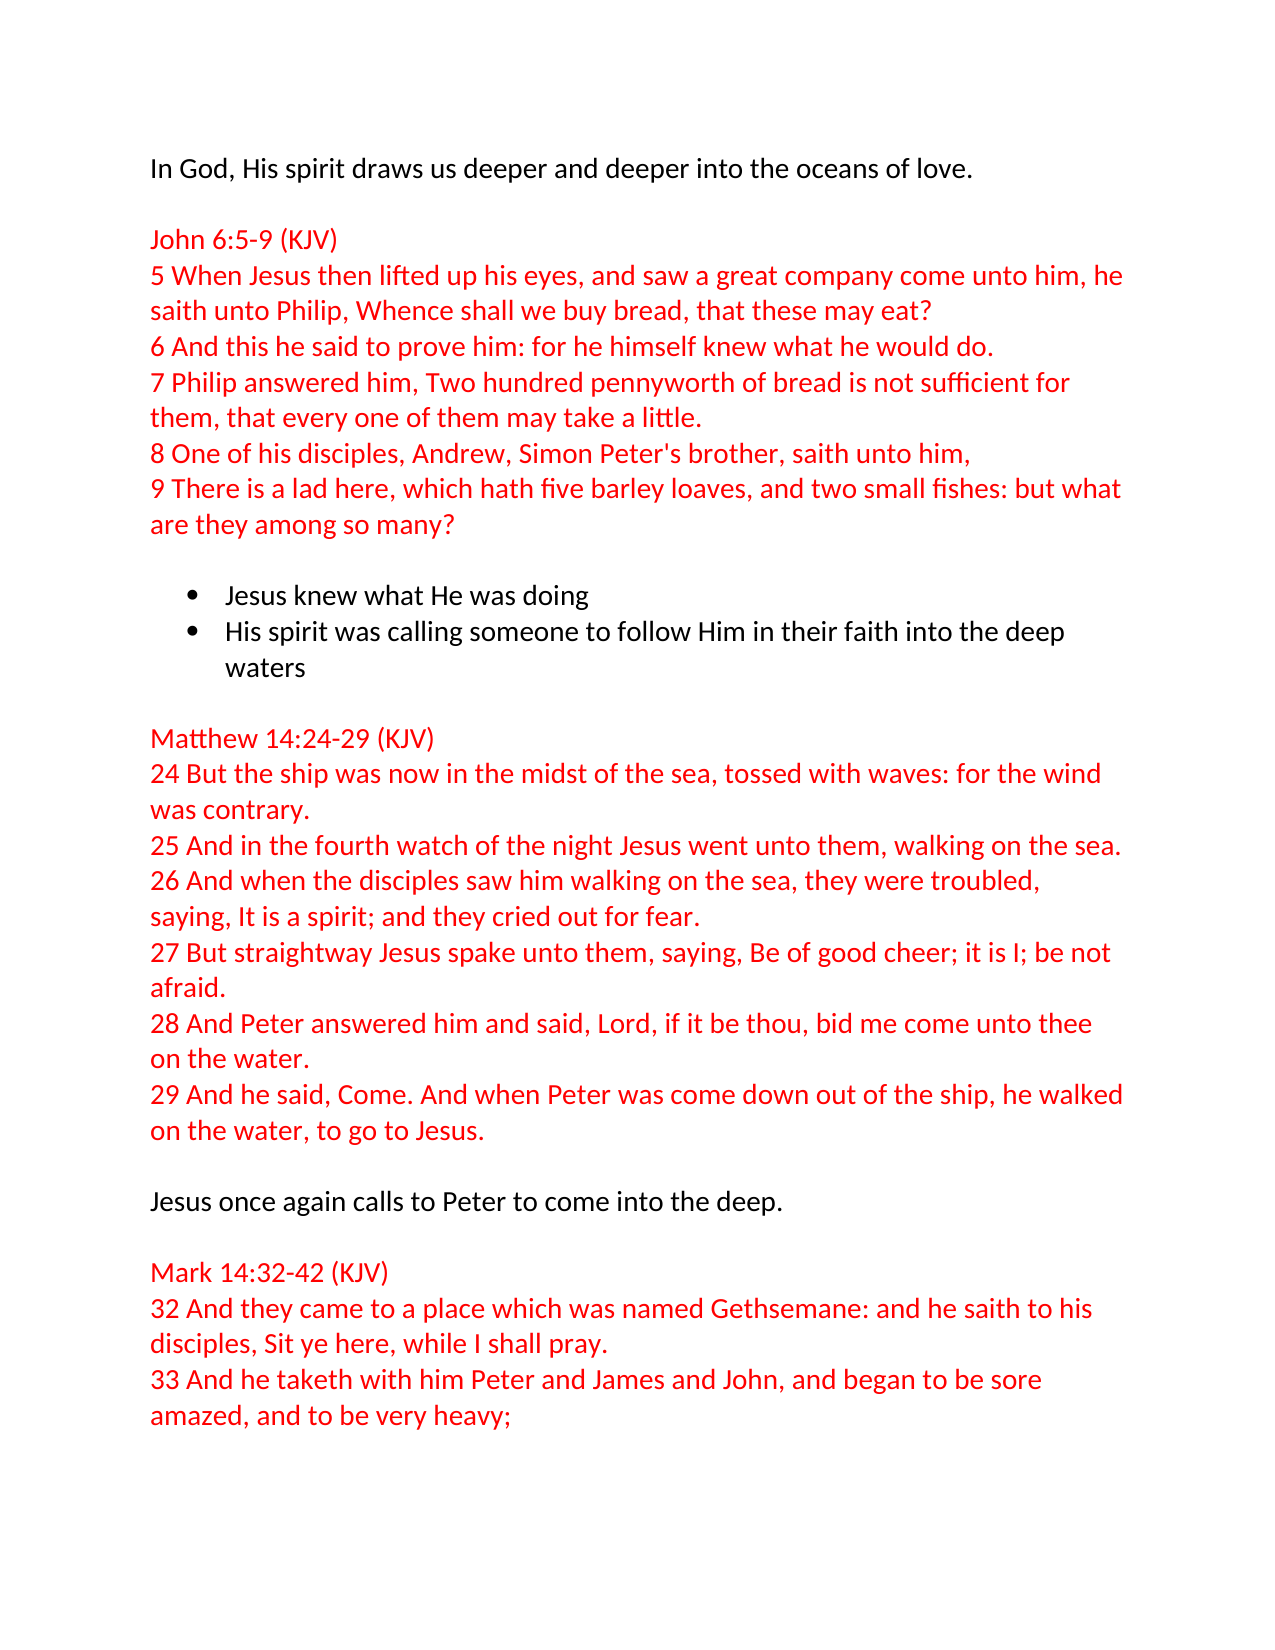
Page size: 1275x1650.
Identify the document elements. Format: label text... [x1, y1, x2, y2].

text 5 When Jesus then lifted up his eyes, and saw a great company come unto him, he saith unto Philip, Whence shall we buy bread, that these may eat? [150, 257, 1125, 328]
text In God, His spirit draws us deeper and deeper into the oceans of love. [150, 150, 1125, 186]
text 33 And he taketh with him Peter and James and John, and began to be sore amazed, and to be very heavy; [150, 1361, 1125, 1432]
list Jesus knew what He was doing [187, 577, 1125, 613]
text Matthew 14:24-29 (KJV) [150, 720, 1125, 756]
text 28 And Peter answered him and said, Lord, if it be thou, bid me come unto thee on the water. [150, 1005, 1125, 1076]
text 26 And when the disciples saw him walking on the sea, they were troubled, saying, It is a spirit; and they cried out for fear. [150, 862, 1125, 934]
text 6 And this he said to prove him: for he himself knew what he would do. [150, 328, 1125, 364]
text 27 But straightway Jesus spake unto them, saying, Be of good cheer; it is I; be not afraid. [150, 934, 1125, 1005]
text Jesus once again calls to Peter to come into the deep. [150, 1183, 1125, 1219]
text 8 One of his disciples, Andrew, Simon Peter's brother, saith unto him, [150, 435, 1125, 471]
text John 6:5-9 (KJV) [150, 221, 1125, 257]
text Mark 14:32-42 (KJV) [150, 1254, 1125, 1290]
text 29 And he said, Come. And when Peter was come down out of the ship, he walked on the water, to go to Jesus. [150, 1076, 1125, 1147]
text 25 And in the fourth watch of the night Jesus went unto them, walking on the sea. [150, 827, 1125, 862]
text 9 There is a lad here, which hath five barley loaves, and two small fishes: but what are they among so many? [150, 471, 1125, 542]
text 32 And they came to a place which was named Gethsemane: and he saith to his disciples, Sit ye here, while I shall pray. [150, 1290, 1125, 1361]
list His spirit was calling someone to follow Him in their faith into the deep waters [187, 613, 1125, 684]
text 24 But the ship was now in the midst of the sea, tossed with waves: for the wind was contrary. [150, 756, 1125, 827]
text 7 Philip answered him, Two hundred pennyworth of bread is not sufficient for them, that every one of them may take a little. [150, 364, 1125, 435]
